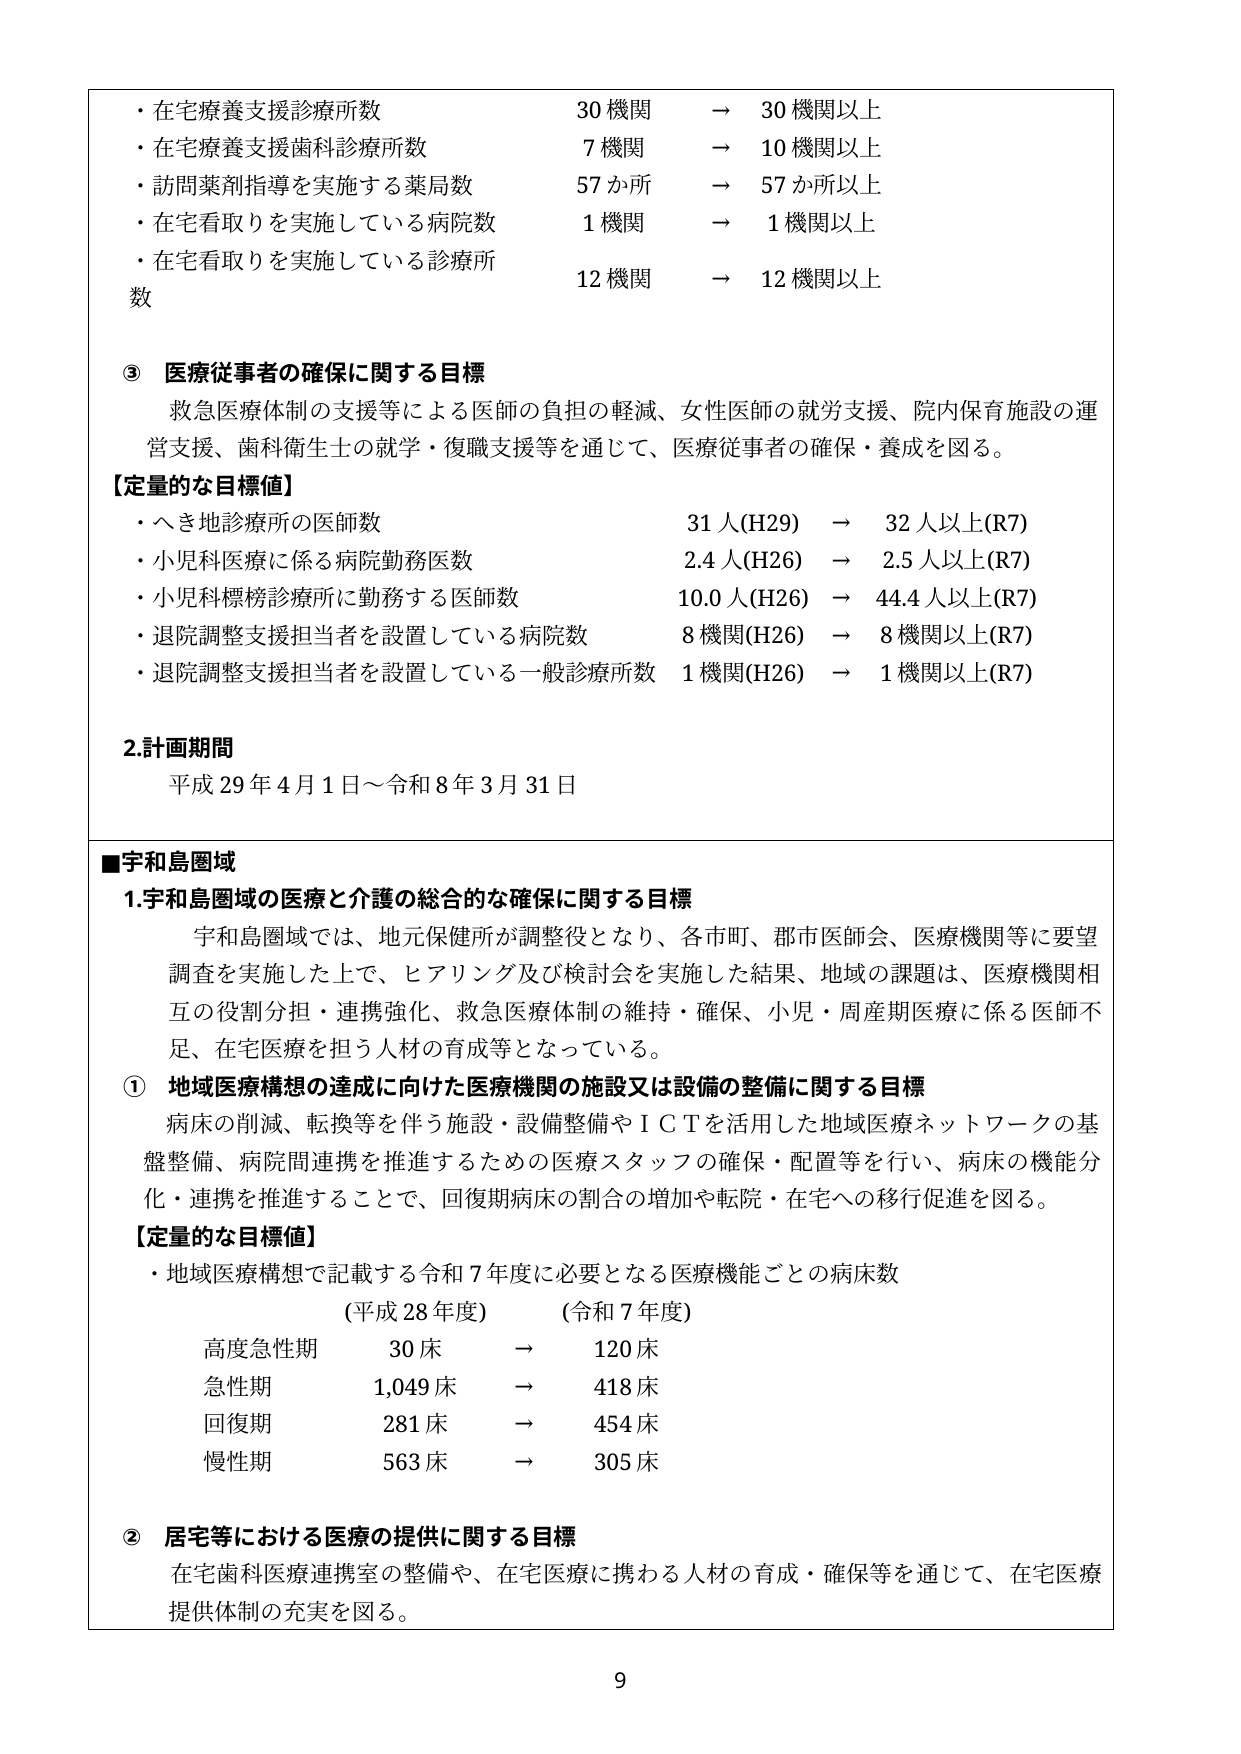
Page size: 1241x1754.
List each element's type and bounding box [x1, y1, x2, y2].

table_cell [89, 841, 1113, 1629]
table_cell [89, 90, 1113, 840]
